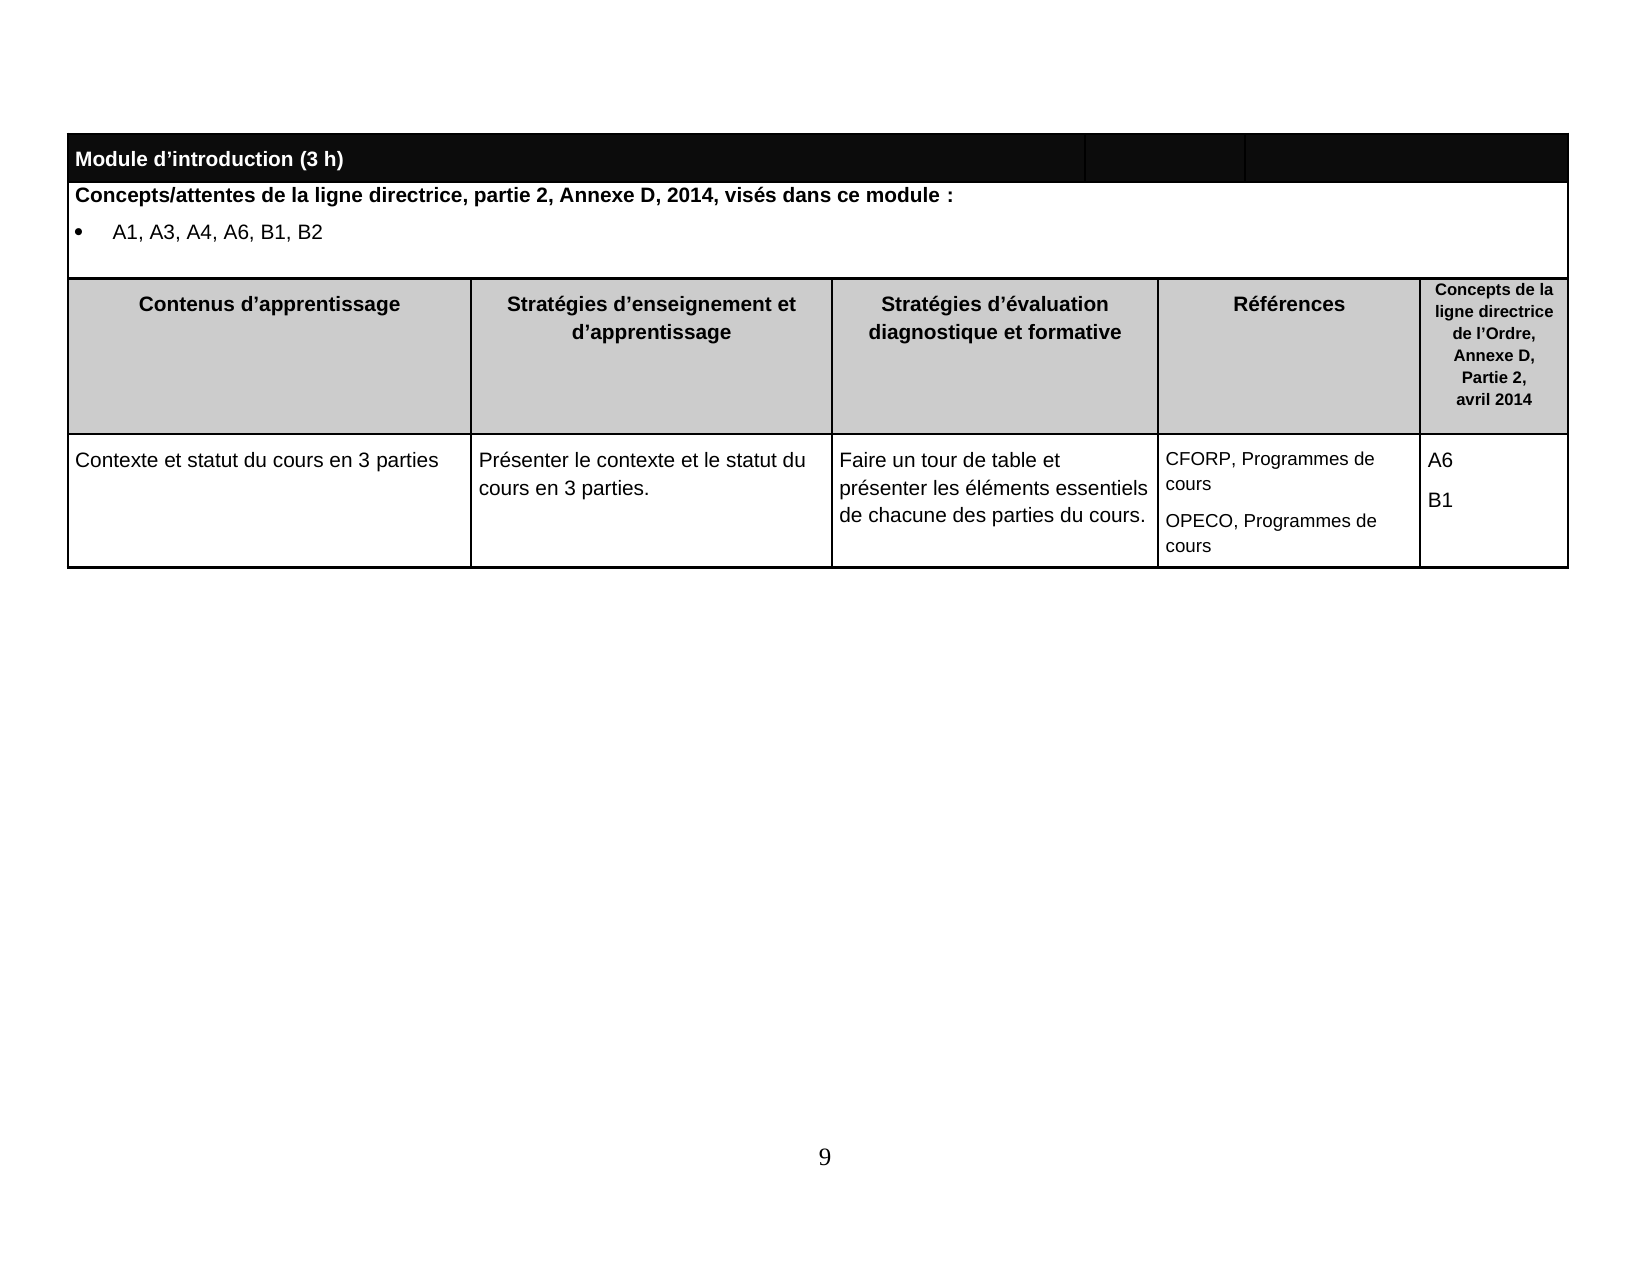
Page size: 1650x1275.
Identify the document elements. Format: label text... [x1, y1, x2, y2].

table_cell Références [1159, 280, 1419, 433]
table_header Module d’introduction (3 h) [69, 135, 1084, 181]
table_cell Stratégies d’enseignement et d’apprentissage [472, 280, 831, 433]
table_header [1086, 135, 1244, 181]
table_header [1246, 135, 1567, 181]
table_cell Contexte et statut du cours en 3 parties [69, 435, 470, 566]
table_cell Concepts de la ligne directrice de l’Ordre, Annexe D, Partie 2, avril 2014 [1421, 280, 1567, 433]
table_cell A6 B1 [1421, 435, 1567, 566]
table_cell Concepts/attentes de la ligne directrice, partie 2, Annexe D, 2014, visés dans ce module : A1, A3, A4, A6, B1, B2 [69, 183, 1567, 277]
table_cell Stratégies d’évaluation diagnostique et formative [833, 280, 1157, 433]
table_cell Contenus d’apprentissage [69, 280, 470, 433]
table_cell Présenter le contexte et le statut du cours en 3 parties. [472, 435, 831, 566]
table_cell Faire un tour de table et présenter les éléments essentiels de chacune des parties du cours. [833, 435, 1157, 566]
table_cell CFORP, Programmes de cours OPECO, Programmes de cours [1159, 435, 1419, 566]
